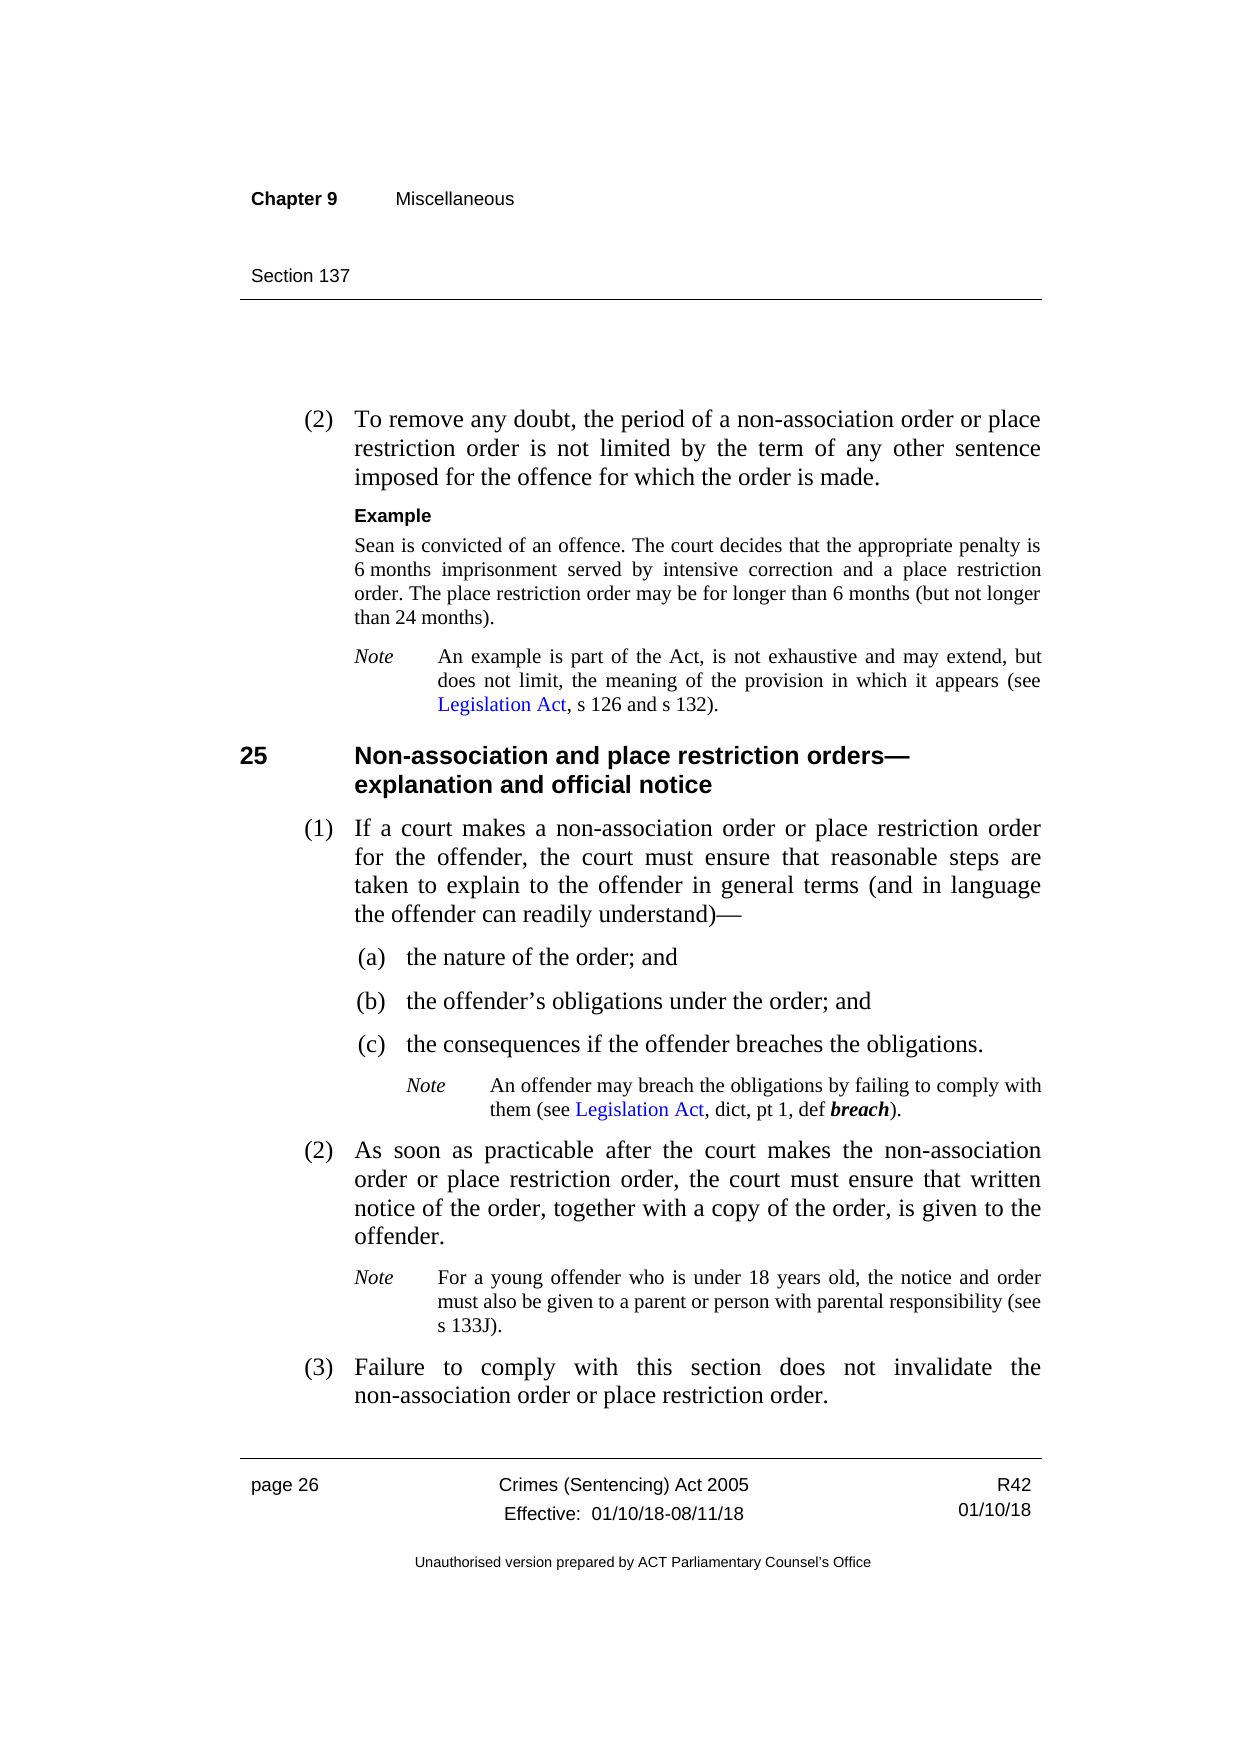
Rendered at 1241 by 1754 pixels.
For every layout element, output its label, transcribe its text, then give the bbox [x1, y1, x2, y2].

text (b) the offender’s obligations under the order; and [239, 986, 1042, 1014]
text (3) Failure to comply with this section does not invalidate the non-association order or place restriction order. [239, 1352, 1042, 1409]
text (a) the nature of the order; and [239, 942, 1042, 971]
text 25 Non-association and place restriction orders—explanation and official notice [239, 741, 1042, 798]
text Sean is convicted of an offence. The court decides that the appropriate penalty is 6 months imprisonment served by intensive correction and a place restriction order. The place restriction order may be for longer than 6 months (but not longer than 24 months). [354, 533, 1042, 629]
text Note An example is part of the Act, is not exhaustive and may extend, but does not limit, the meaning of the provision in which it appears (see Legislation Act, s 126 and s 132). [354, 644, 1042, 716]
text (c) the consequences if the offender breaches the obligations. [239, 1029, 1042, 1058]
text (1) If a court makes a non-association order or place restriction order for the offender, the court must ensure that reasonable steps are taken to explain to the offender in general terms (and in language the offender can readily understand)— [239, 813, 1042, 928]
text (2) As soon as practicable after the court makes the non-association order or place restriction order, the court must ensure that written notice of the order, together with a copy of the order, is given to the offender. [239, 1135, 1042, 1250]
text Note An offender may breach the obligations by failing to comply with them (see Legislation Act, dict, pt 1, def breach). [406, 1072, 1042, 1121]
text (2) To remove any doubt, the period of a non-association order or place restriction order is not limited by the term of any other sentence imposed for the offence for which the order is made. [239, 404, 1042, 490]
text Note For a young offender who is under 18 years old, the notice and order must also be given to a parent or person with parental responsibility (see s 133J). [354, 1265, 1042, 1337]
text Example [354, 505, 1042, 527]
